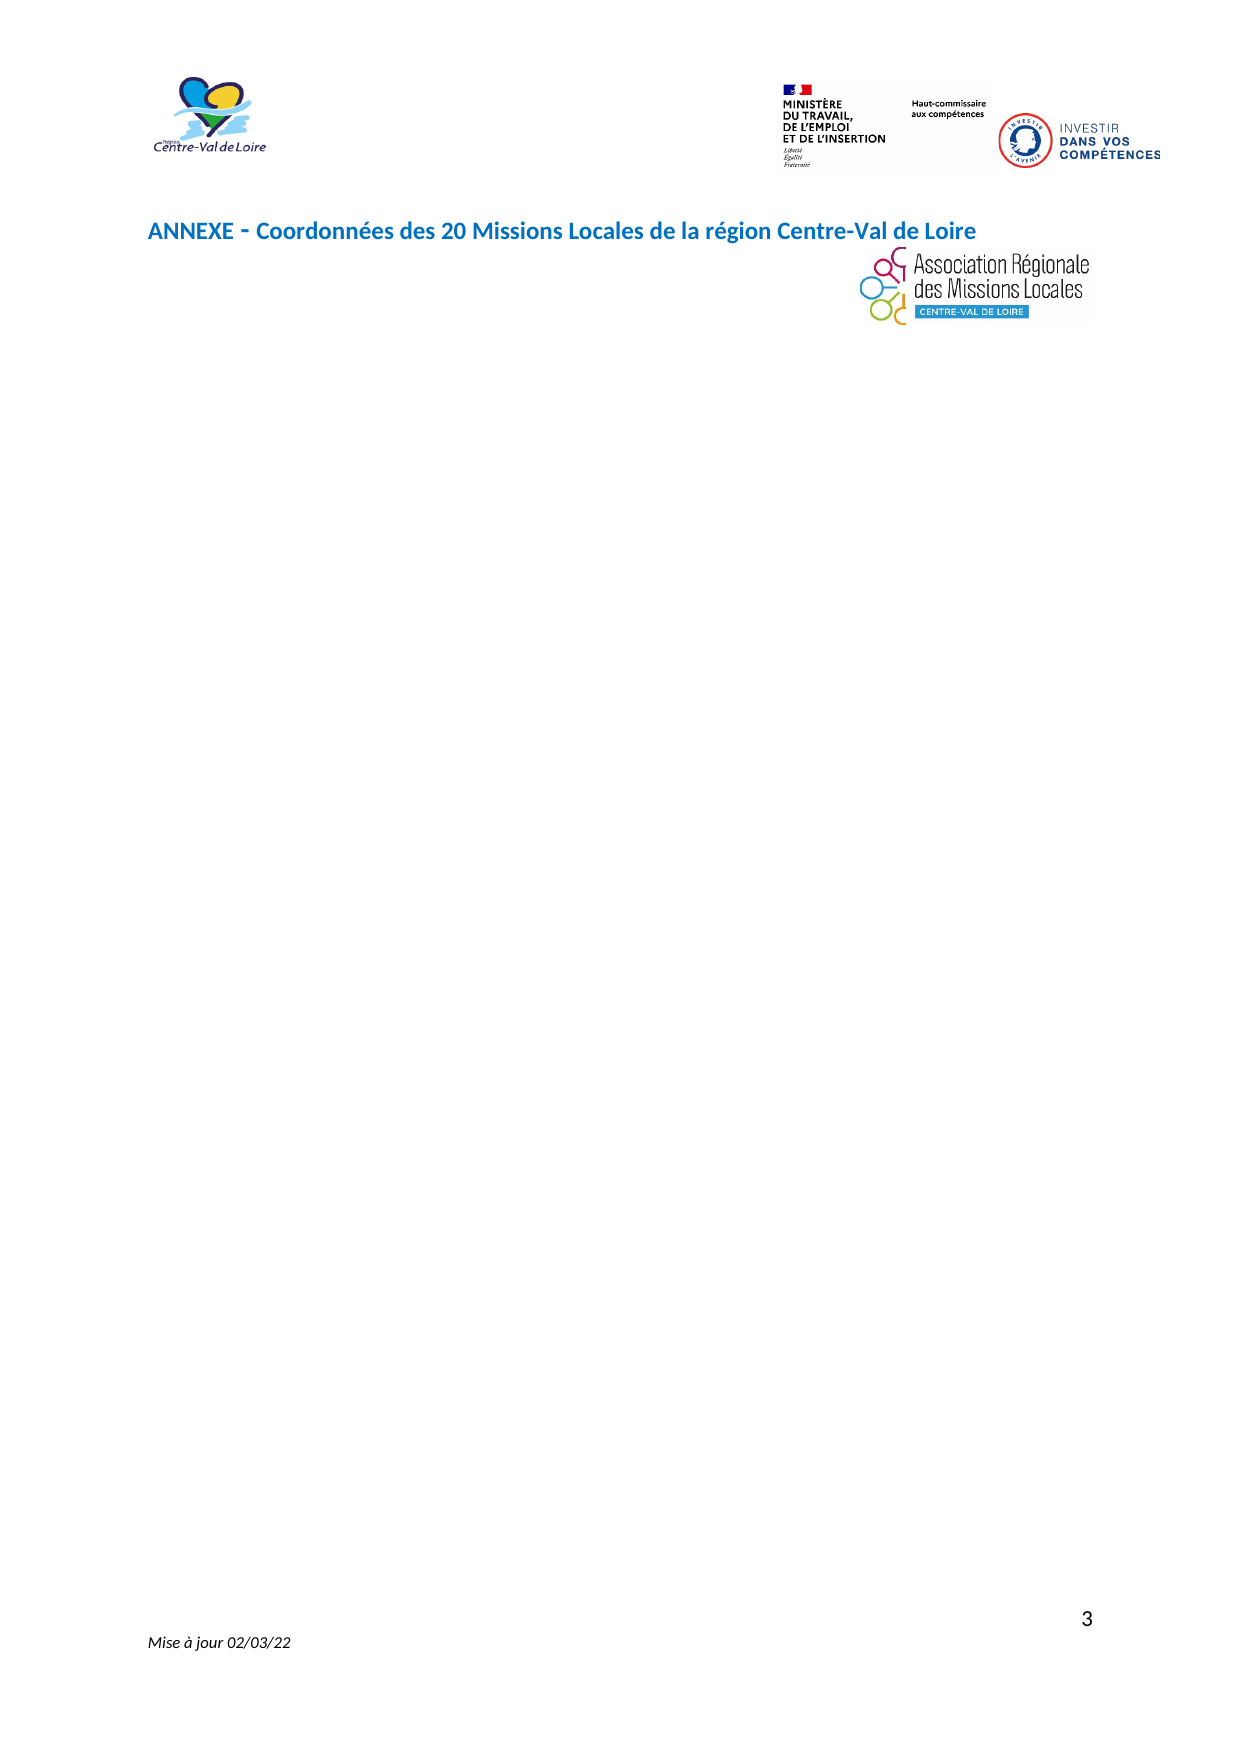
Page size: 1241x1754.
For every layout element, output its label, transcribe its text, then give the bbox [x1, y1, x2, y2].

picture [860, 247, 1093, 325]
picture [147, 73, 272, 156]
text ANNEXE - Coordonnées des 20 Missions Locales de la région Centre-Val de Loire [148, 211, 1093, 247]
picture [773, 75, 996, 177]
picture [998, 113, 1160, 168]
